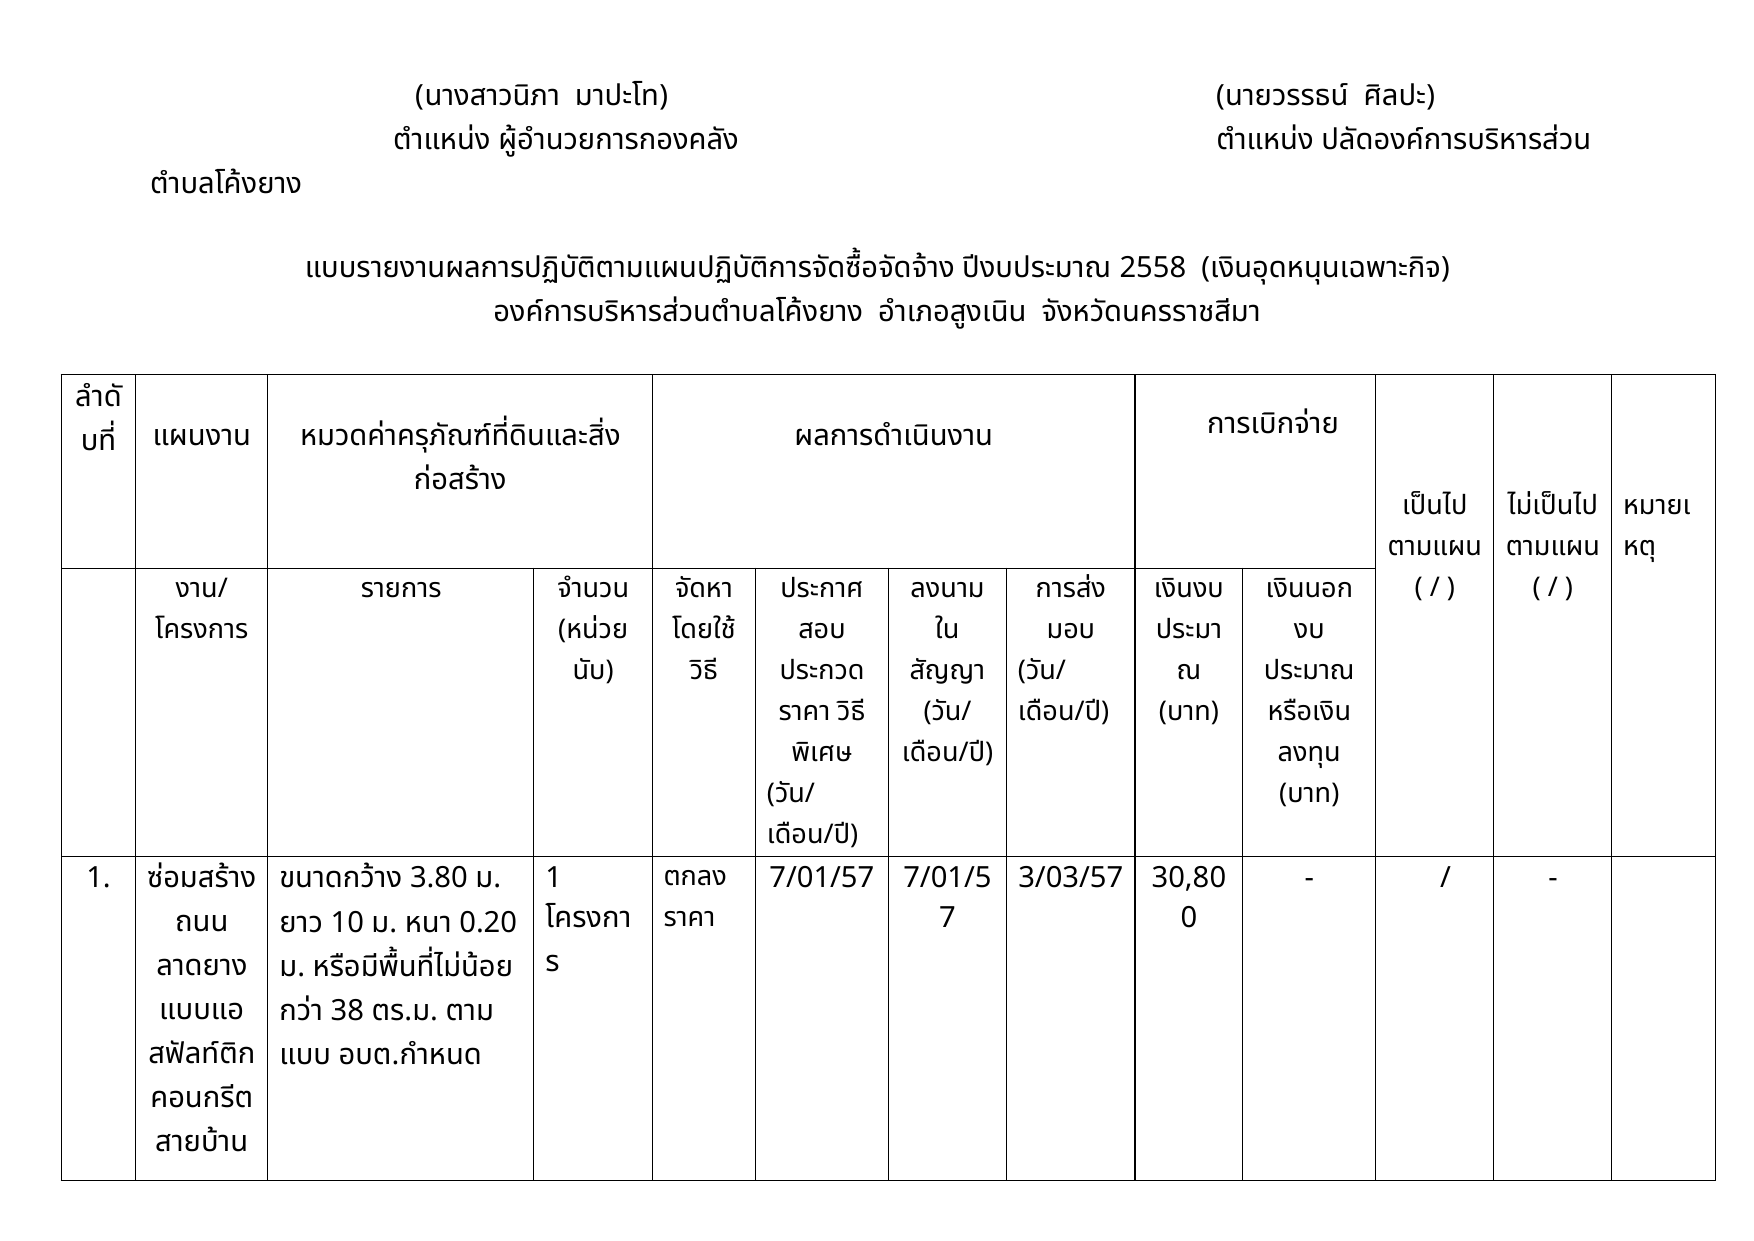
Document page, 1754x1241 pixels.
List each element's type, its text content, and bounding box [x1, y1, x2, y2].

table_cell - [1494, 857, 1611, 1180]
table_cell 7/01/57 [756, 857, 888, 1180]
table_cell 3/03/57 [1007, 857, 1134, 1180]
table_cell เงินนอกงบประมาณหรือเงินลงทุน (บาท) [1243, 569, 1375, 856]
table_cell ลงนามในสัญญา (วัน/เดือน/ปี) [889, 569, 1006, 856]
table_cell เงินงบประมาณ (บาท) [1136, 569, 1242, 856]
table_cell [1612, 568, 1715, 856]
table_header ลำดับที่ [62, 375, 135, 567]
table_header การเบิกจ่าย [1136, 375, 1375, 567]
table_cell 1 โครงการ [534, 857, 652, 1180]
text (นางสาวนิภา มาปะโท) (นายวรรธน์ ศิลปะ) [150, 74, 1604, 118]
table_cell จัดหาโดยใช้วิธี [653, 569, 755, 856]
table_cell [136, 857, 267, 1180]
table_header หมวดค่าครุภัณฑ์ที่ดินและสิ่งก่อสร้าง [268, 375, 652, 567]
table_cell [62, 569, 135, 856]
table_cell 1. [62, 857, 135, 1180]
table_cell 30,800 [1136, 857, 1242, 1180]
table_cell 7/01/57 [889, 857, 1006, 1180]
text ตำแหน่ง ผู้อำนวยการกองคลัง ตำแหน่ง ปลัดองค์การบริหารส่วนตำบลโค้งยาง [150, 118, 1604, 206]
table_cell ประกาศสอบ ประกวดราคา วิธีพิเศษ (วัน/เดือน/ปี) [756, 569, 888, 856]
text แบบรายงานผลการปฏิบัติตามแผนปฏิบัติการจัดซื้อจัดจ้าง ปีงบประมาณ 2558 (เงินอุดหนุนเฉพาะกิจ) [150, 246, 1604, 290]
table_cell งาน/โครงการ [136, 569, 267, 856]
text องค์การบริหารส่วนตำบลโค้งยาง อำเภอสูงเนิน จังหวัดนครราชสีมา [150, 290, 1604, 334]
table_header เป็นไปตามแผน ( / ) [1376, 375, 1493, 856]
table_header ผลการดำเนินงาน [653, 375, 1134, 567]
table_cell ตกลงราคา [653, 857, 755, 1180]
table_cell / [1376, 857, 1493, 1180]
table_cell [1612, 857, 1715, 1180]
table_header ไม่เป็นไปตามแผน ( / ) [1494, 375, 1611, 856]
table_cell รายการ [268, 569, 533, 856]
table_header แผนงาน [136, 375, 267, 567]
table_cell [268, 857, 533, 1180]
table_cell - [1243, 857, 1375, 1180]
table_cell จำนวน (หน่วยนับ) [534, 569, 652, 856]
table_header หมายเหตุ [1612, 375, 1715, 567]
table_cell การส่งมอบ (วัน/เดือน/ปี) [1007, 569, 1134, 856]
